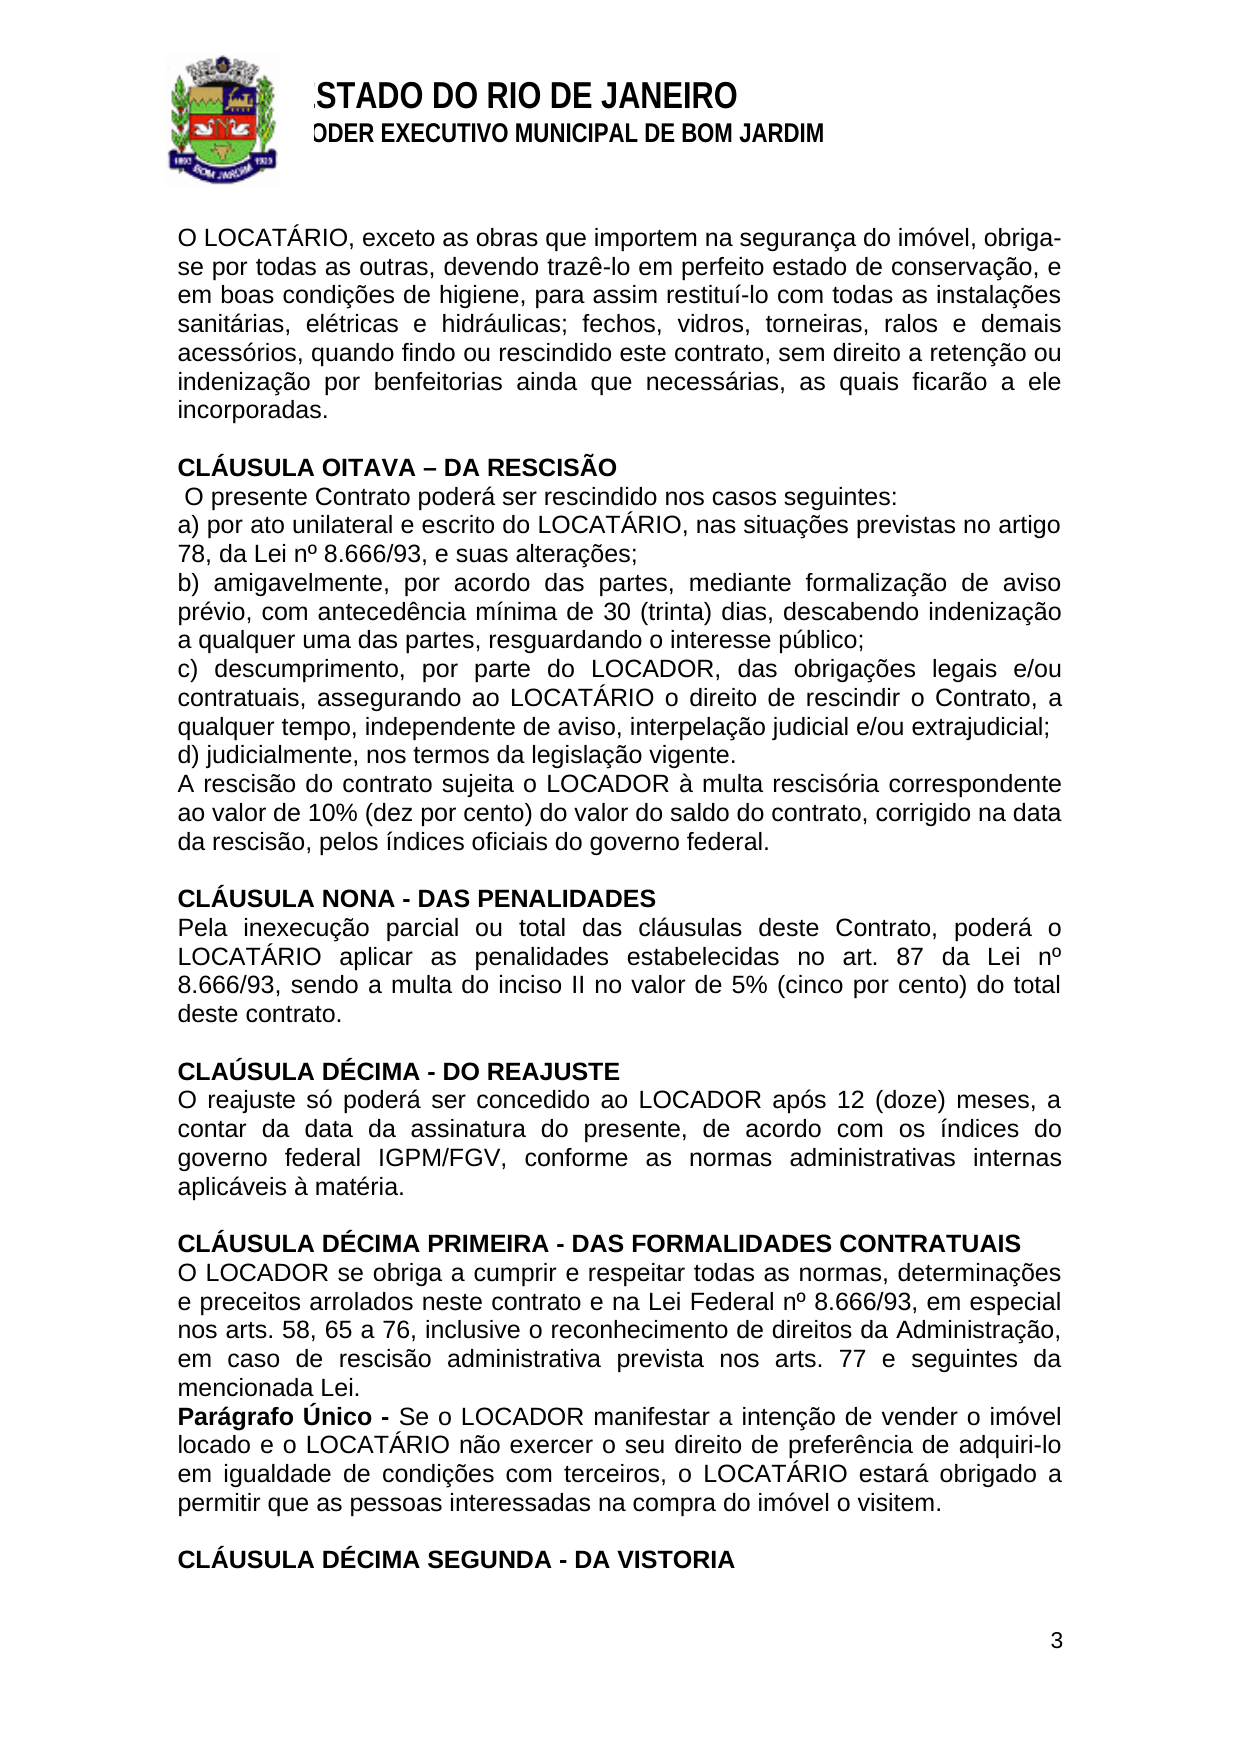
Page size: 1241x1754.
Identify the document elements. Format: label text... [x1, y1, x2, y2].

text c) descumprimento, por parte do LOCADOR, das obrigações legais e/ou contratuais, assegurando ao LOCATÁRIO o direito de rescindir o Contrato, a qualquer tempo, independente de aviso, interpelação judicial e/ou extrajudicial; [177, 654, 1063, 740]
text Parágrafo Único - Se o LOCADOR manifestar a intenção de vender o imóvel locado e o LOCATÁRIO não exercer o seu direito de preferência de adquiri-lo em igualdade de condições com terceiros, o LOCATÁRIO estará obrigado a permitir que as pessoas interessadas na compra do imóvel o visitem. [177, 1402, 1063, 1517]
text CLÁUSULA DÉCIMA PRIMEIRA - DAS FORMALIDADES CONTRATUAIS [177, 1229, 1063, 1258]
text O LOCADOR se obriga a cumprir e respeitar todas as normas, determinações e preceitos arrolados neste contrato e na Lei Federal nº 8.666/93, em especial nos arts. 58, 65 a 76, inclusive o reconhecimento de direitos da Administração, em caso de rescisão administrativa prevista nos arts. 77 e seguintes da mencionada Lei. [177, 1258, 1063, 1402]
text CLÁUSULA NONA - DAS PENALIDADES [177, 884, 1063, 913]
text O LOCATÁRIO, exceto as obras que importem na segurança do imóvel, obriga-se por todas as outras, devendo trazê-lo em perfeito estado de conservação, e em boas condições de higiene, para assim restituí-lo com todas as instalações sanitárias, elétricas e hidráulicas; fechos, vidros, torneiras, ralos e demais acessórios, quando findo ou rescindido este contrato, sem direito a retenção ou indenização por benfeitorias ainda que necessárias, as quais ficarão a ele incorporadas. [177, 201, 1063, 424]
text CLAÚSULA DÉCIMA - DO REAJUSTE [177, 1057, 1063, 1085]
text CLÁUSULA DÉCIMA SEGUNDA - DA VISTORIA [177, 1545, 1063, 1574]
text Pela inexecução parcial ou total das cláusulas deste Contrato, poderá o LOCATÁRIO aplicar as penalidades estabelecidas no art. 87 da Lei nº 8.666/93, sendo a multa do inciso II no valor de 5% (cinco por cento) do total deste contrato. [177, 913, 1063, 1028]
text A rescisão do contrato sujeita o LOCADOR à multa rescisória correspondente ao valor de 10% (dez por cento) do valor do saldo do contrato, corrigido na data da rescisão, pelos índices oficiais do governo federal. [177, 769, 1063, 855]
text b) amigavelmente, por acordo das partes, mediante formalização de aviso prévio, com antecedência mínima de 30 (trinta) dias, descabendo indenização a qualquer uma das partes, resguardando o interesse público; [177, 568, 1063, 654]
text CLÁUSULA OITAVA – DA RESCISÃO [177, 453, 1063, 482]
text O reajuste só poderá ser concedido ao LOCADOR após 12 (doze) meses, a contar da data da assinatura do presente, de acordo com os índices do governo federal IGPM/FGV, conforme as normas administrativas internas aplicáveis à matéria. [177, 1085, 1063, 1200]
text O presente Contrato poderá ser rescindido nos casos seguintes: [177, 482, 1063, 510]
text d) judicialmente, nos termos da legislação vigente. [177, 740, 1063, 769]
text a) por ato unilateral e escrito do LOCATÁRIO, nas situações previstas no artigo 78, da Lei nº 8.666/93, e suas alterações; [177, 510, 1063, 568]
